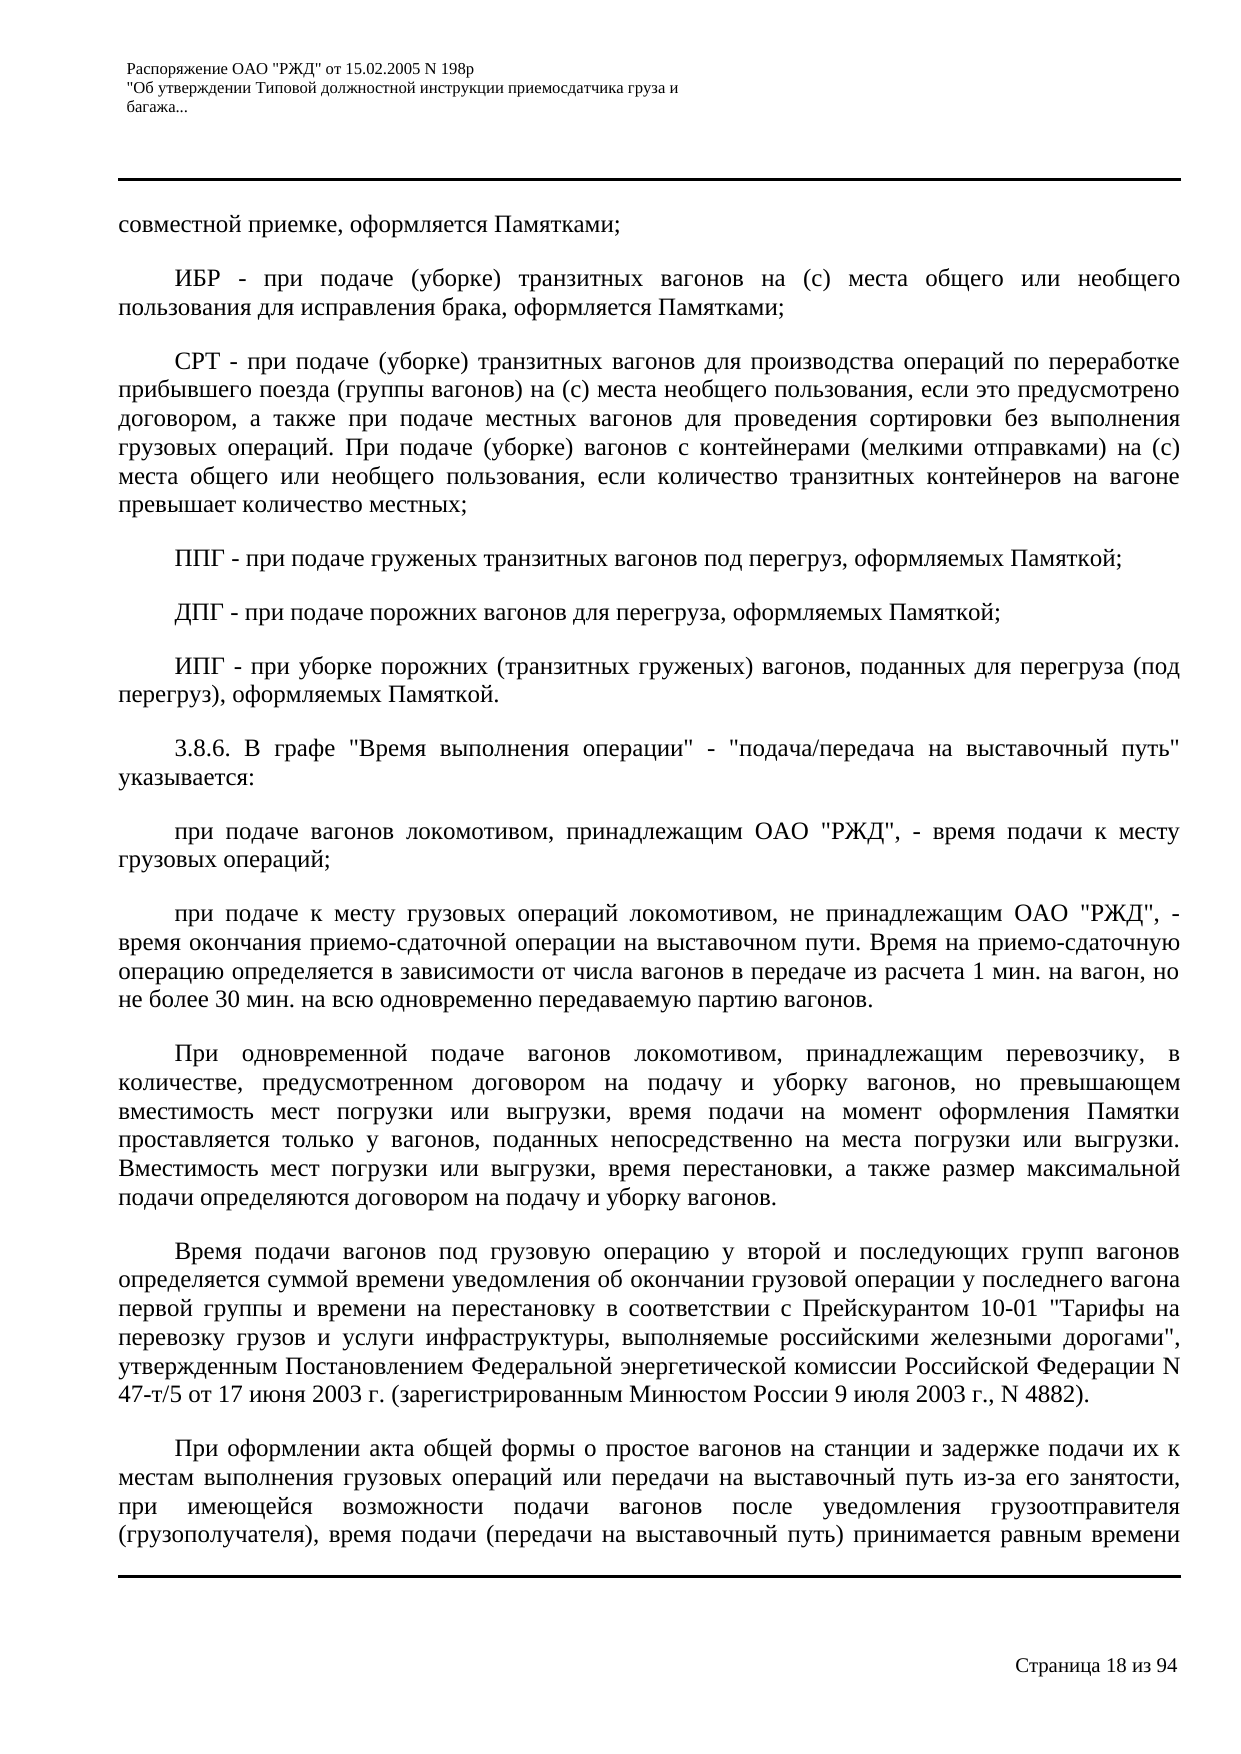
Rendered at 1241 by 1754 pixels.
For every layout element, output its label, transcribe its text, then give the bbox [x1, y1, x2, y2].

text 3.8.6. В графе "Время выполнения операции" - "подача/передача на выставочный путь" указывается: [118, 733, 1181, 791]
text Время подачи вагонов под грузовую операцию у второй и последующих групп вагонов определяется суммой времени уведомления об окончании грузовой операции у последнего вагона первой группы и времени на перестановку в соответствии с Прейскурантом 10-01 "Тарифы на перевозку грузов и услуги инфраструктуры, выполняемые российскими железными дорогами", утвержденным Постановлением Федеральной энергетической комиссии Российской Федерации N 47-т/5 от 17 июня 2003 г. (зарегистрированным Минюстом России 9 июля 2003 г., N 4882). [118, 1236, 1181, 1408]
text При одновременной подаче вагонов локомотивом, принадлежащим перевозчику, в количестве, предусмотренном договором на подачу и уборку вагонов, но превышающем вместимость мест погрузки или выгрузки, время подачи на момент оформления Памятки проставляется только у вагонов, поданных непосредственно на места погрузки или выгрузки. Вместимость мест погрузки или выгрузки, время перестановки, а также размер максимальной подачи определяются договором на подачу и уборку вагонов. [118, 1038, 1181, 1211]
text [118, 209, 1181, 238]
text СРТ - при подаче (уборке) транзитных вагонов для производства операций по переработке прибывшего поезда (группы вагонов) на (с) места необщего пользования, если это предусмотрено договором, а также при подаче местных вагонов для проведения сортировки без выполнения грузовых операций. При подаче (уборке) вагонов с контейнерами (мелкими отправками) на (с) места общего или необщего пользования, если количество транзитных контейнеров на вагоне превышает количество местных; [118, 346, 1181, 518]
text ИПГ - при уборке порожних (транзитных груженых) вагонов, поданных для перегруза (под перегруз), оформляемых Памяткой. [118, 651, 1181, 708]
text ППГ - при подаче груженых транзитных вагонов под перегруз, оформляемых Памяткой; [118, 543, 1181, 572]
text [118, 1433, 1181, 1548]
text ДПГ - при подаче порожних вагонов для перегруза, оформляемых Памяткой; [118, 597, 1181, 626]
text при подаче к месту грузовых операций локомотивом, не принадлежащим ОАО "РЖД", - время окончания приемо-сдаточной операции на выставочном пути. Время на приемо-сдаточную операцию определяется в зависимости от числа вагонов в передаче из расчета 1 мин. на вагон, но не более 30 мин. на всю одновременно передаваемую партию вагонов. [118, 898, 1181, 1013]
text при подаче вагонов локомотивом, принадлежащим ОАО "РЖД", - время подачи к месту грузовых операций; [118, 816, 1181, 873]
text ИБР - при подаче (уборке) транзитных вагонов на (с) места общего или необщего пользования для исправления брака, оформляется Памятками; [118, 263, 1181, 321]
